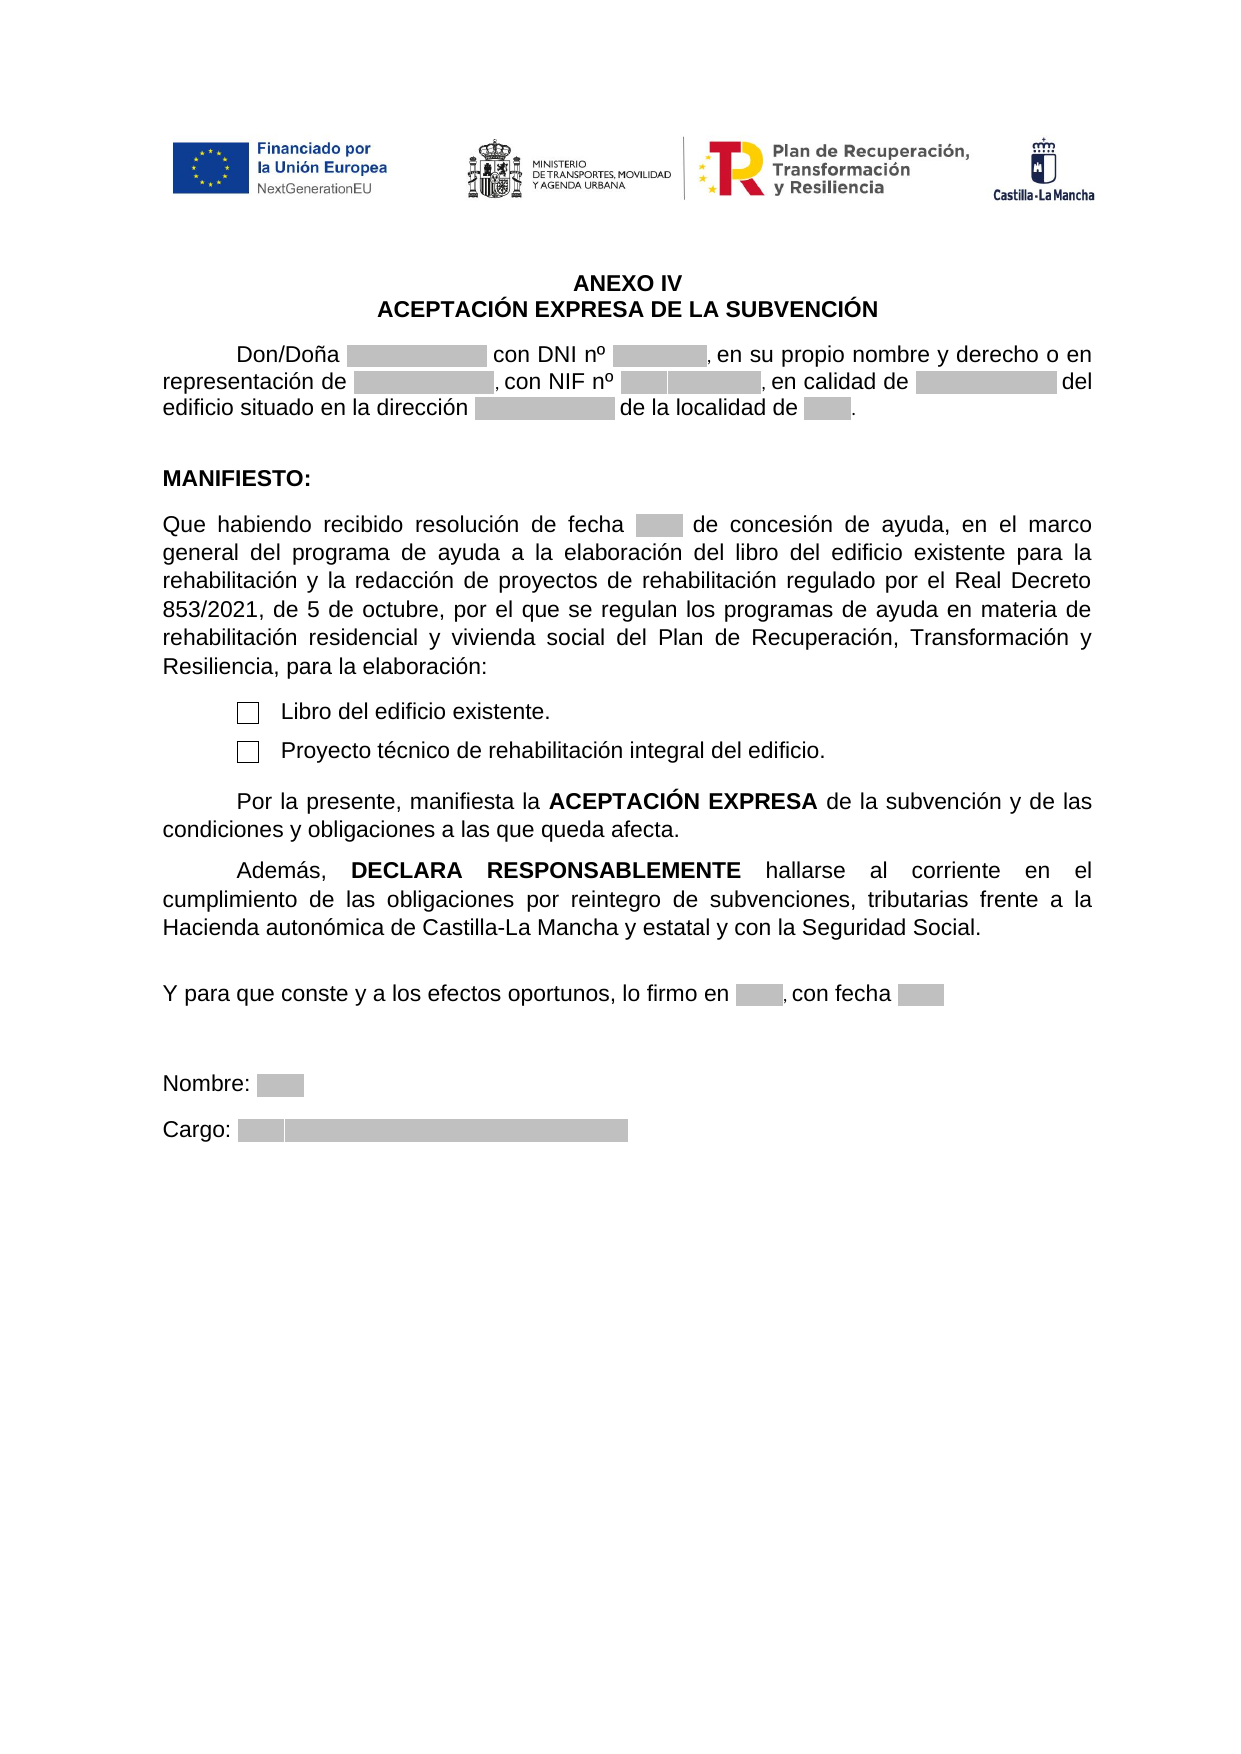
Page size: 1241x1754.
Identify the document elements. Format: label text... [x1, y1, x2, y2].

text Y para que conste y a los efectos oportunos, lo firmo en , con fecha [162, 980, 1093, 1007]
text Libro del edificio existente. [236, 698, 1093, 724]
text Don/Doña con DNI nº , en su propio nombre y derecho o en representación de , con NIF nº , en calidad de del edificio situado en la dirección de la localidad de . [162, 341, 1093, 420]
text Que habiendo recibido resolución de fecha de concesión de ayuda, en el marco general del programa de ayuda a la elaboración del libro del edificio existente para la rehabilitación y la redacción de proyectos de rehabilitación regulado por el Real Decreto 853/2021, de 5 de octubre, por el que se regulan los programas de ayuda en materia de rehabilitación residencial y vivienda social del Plan de Recuperación, Transformación y Resiliencia, para la elaboración: [162, 511, 1093, 679]
text Proyecto técnico de rehabilitación integral del edificio. [236, 737, 1093, 763]
text MANIFIESTO: [162, 465, 1093, 492]
picture [121, 73, 1140, 258]
text ANEXO IV [162, 270, 1093, 296]
text Por la presente, manifiesta la ACEPTACIÓN EXPRESA de la subvención y de las condiciones y obligaciones a las que queda afecta. [162, 788, 1093, 843]
text Cargo: [162, 1116, 1093, 1142]
text ACEPTACIÓN EXPRESA DE LA SUBVENCIÓN [162, 296, 1093, 322]
text Nombre: [162, 1070, 1093, 1097]
text Además, DECLARA RESPONSABLEMENTE hallarse al corriente en el cumplimiento de las obligaciones por reintegro de subvenciones, tributarias frente a la Hacienda autonómica de Castilla-La Mancha y estatal y con la Seguridad Social. [162, 857, 1093, 941]
